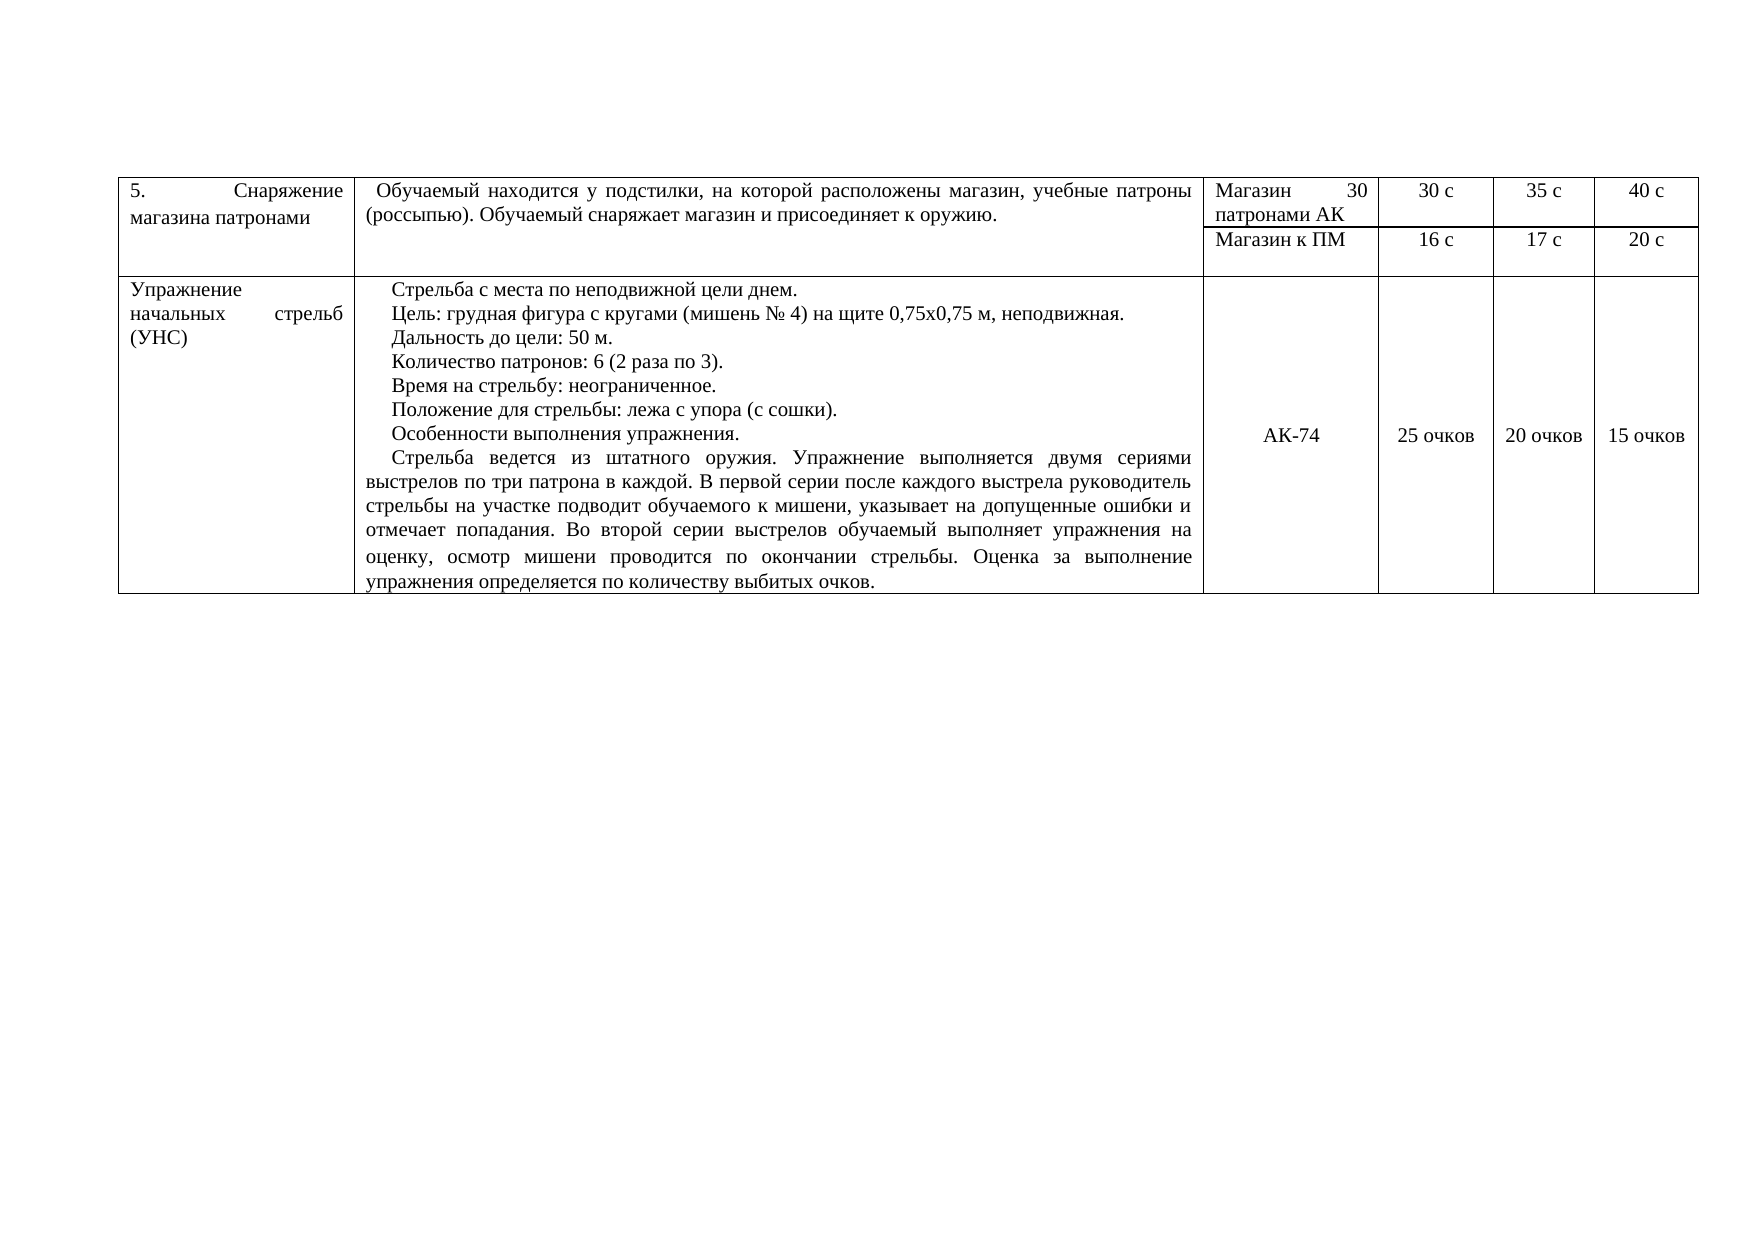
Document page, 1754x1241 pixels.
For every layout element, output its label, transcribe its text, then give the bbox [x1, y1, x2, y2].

table_cell 30 с [1379, 178, 1493, 226]
table_cell Упражнение начальных стрельб (УНС) [119, 277, 354, 593]
table_cell 17 с [1494, 228, 1594, 276]
table_cell 40 с [1595, 178, 1698, 226]
table_cell 20 с [1595, 228, 1698, 276]
table_cell 5. Снаряжение магазина патронами [119, 178, 354, 276]
table_cell 15 очков [1595, 277, 1698, 593]
table_cell 35 с [1494, 178, 1594, 226]
table_cell 25 очков [1379, 277, 1493, 593]
table_cell 16 с [1379, 228, 1493, 276]
table_cell Обучаемый находится у подстилки, на которой расположены магазин, учебные патроны (россыпью). Обучаемый снаряжает магазин и присоединяет к оружию. [355, 178, 1203, 276]
table_cell 20 очков [1494, 277, 1594, 593]
table_cell Стрельба с места по неподвижной цели днем. Цель: грудная фигура с кругами (мишень № 4) на щите 0,75х0,75 м, неподвижная. Дальность до цели: 50 м. Количество патронов: 6 (2 раза по 3). Время на стрельбу: неограниченное. Положение для стрельбы: лежа с упора (с сошки). Особенности выполнения упражнения. Стрельба ведется из штатного оружия. Упражнение выполняется двумя сериями выстрелов по три патрона в каждой. В первой серии после каждого выстрела руководитель стрельбы на участке подводит обучаемого к мишени, указывает на допущенные ошибки и отмечает попадания. Во второй серии выстрелов обучаемый выполняет упражнения на оценку, осмотр мишени проводится по окончании стрельбы. Оценка за выполнение упражнения определяется по количеству выбитых очков. [355, 277, 1203, 593]
table_cell АК-74 [1204, 277, 1378, 593]
